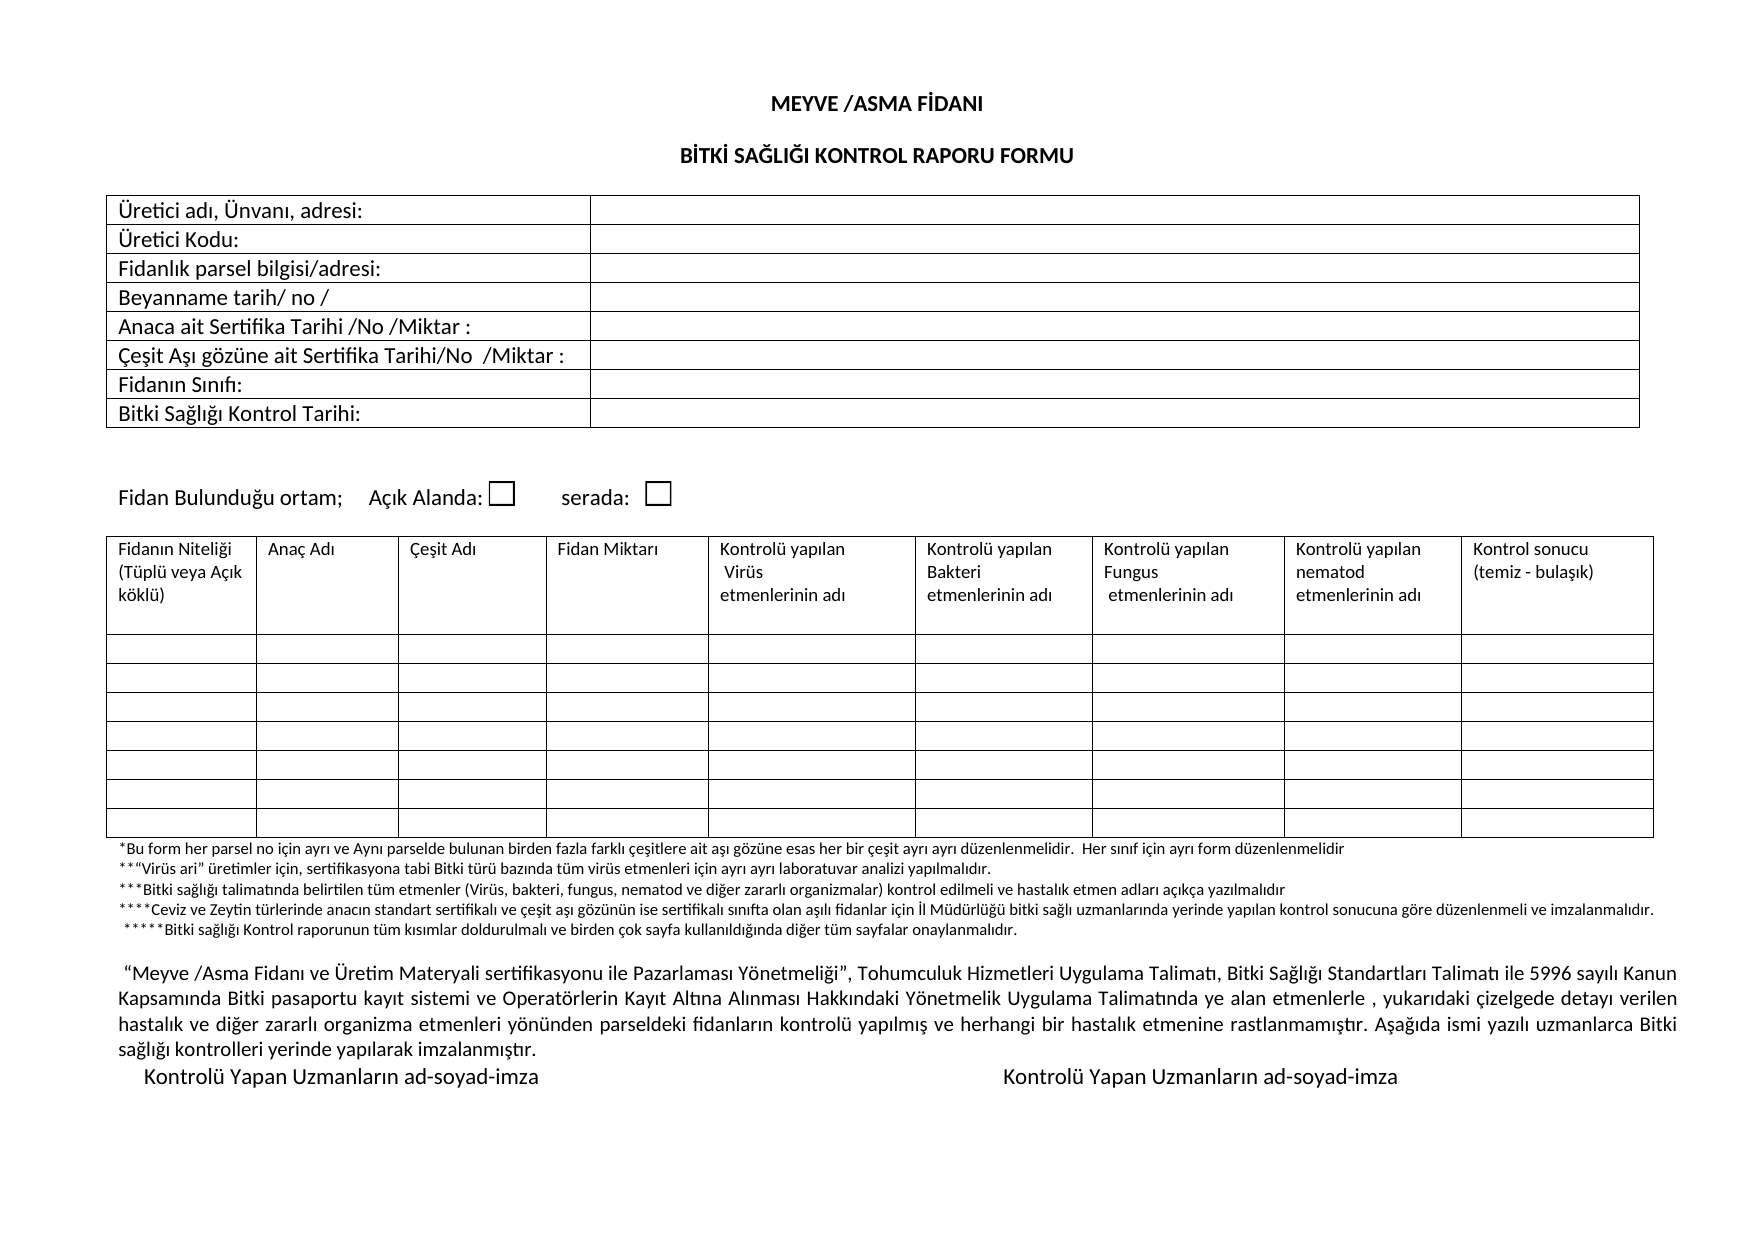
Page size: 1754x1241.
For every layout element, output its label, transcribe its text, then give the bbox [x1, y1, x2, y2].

table_cell [1285, 780, 1461, 808]
table_cell [547, 809, 708, 837]
table_header Kontrolü yapılan Fungus etmenlerinin adı [1093, 537, 1284, 634]
table_cell Beyanname tarih/ no / [107, 283, 590, 311]
table_cell [1285, 664, 1461, 692]
table_cell [547, 751, 708, 779]
text MEYVE /ASMA FİDANI [118, 89, 1636, 117]
table_cell [1093, 635, 1284, 663]
table_cell [399, 635, 546, 663]
table_cell [547, 722, 708, 750]
table_header Fidan Miktarı [547, 537, 708, 634]
table_cell [1462, 693, 1653, 721]
table_cell [547, 664, 708, 692]
table_cell [1285, 693, 1461, 721]
table_header Anaç Adı [257, 537, 398, 634]
table_cell [591, 312, 1639, 340]
table_cell Anaca ait Sertifika Tarihi /No /Miktar : [107, 312, 590, 340]
table_cell [709, 722, 915, 750]
table_cell [1285, 635, 1461, 663]
text **“Virüs ari” üretimler için, sertifikasyona tabi Bitki türü bazında tüm virüs etmenleri için ayrı ayrı laboratuvar analizi yapılmalıdır. [118, 858, 1680, 879]
table_cell [1462, 780, 1653, 808]
table_cell [1093, 780, 1284, 808]
table_cell Üretici Kodu: [107, 225, 590, 253]
table_cell [547, 635, 708, 663]
text ***Bitki sağlığı talimatında belirtilen tüm etmenler (Virüs, bakteri, fungus, nematod ve diğer zararlı organizmalar) kontrol edilmeli ve hastalık etmen adları açıkça yazılmalıdır [118, 879, 1680, 899]
table_cell [591, 399, 1639, 427]
table_cell [1462, 722, 1653, 750]
text Fidan Bulunduğu ortam; Açık Alanda: serada: [118, 481, 1636, 511]
table_cell [257, 693, 398, 721]
table_cell Fidanlık parsel bilgisi/adresi: [107, 254, 590, 282]
table_header [591, 196, 1639, 224]
table_cell [591, 370, 1639, 398]
table_cell [107, 635, 256, 663]
text Kontrolü Yapan Uzmanların ad-soyad-imza Kontrolü Yapan Uzmanların ad-soyad-imza [118, 1062, 1636, 1122]
table_cell [916, 635, 1092, 663]
table_cell [916, 809, 1092, 837]
table_cell [591, 283, 1639, 311]
table_cell [257, 809, 398, 837]
table_cell Çeşit Aşı gözüne ait Sertifika Tarihi/No /Miktar : [107, 341, 590, 369]
table_cell [399, 693, 546, 721]
table_cell [107, 693, 256, 721]
table_cell [591, 254, 1639, 282]
table_cell [591, 341, 1639, 369]
table_cell [107, 722, 256, 750]
table_cell [709, 809, 915, 837]
table_cell [709, 664, 915, 692]
table_header Kontrolü yapılan nematod etmenlerinin adı [1285, 537, 1461, 634]
table_cell [1285, 751, 1461, 779]
table_cell [1093, 693, 1284, 721]
table_header Çeşit Adı [399, 537, 546, 634]
table_cell [399, 664, 546, 692]
table_cell [709, 780, 915, 808]
table_header Kontrolü yapılan Virüs etmenlerinin adı [709, 537, 915, 634]
table_cell [1285, 722, 1461, 750]
table_cell [1093, 809, 1284, 837]
table_cell [547, 693, 708, 721]
table_cell Bitki Sağlığı Kontrol Tarihi: [107, 399, 590, 427]
table_cell [591, 225, 1639, 253]
text *Bu form her parsel no için ayrı ve Aynı parselde bulunan birden fazla farklı çeşitlere ait aşı gözüne esas her bir çeşit ayrı ayrı düzenlenmelidir. Her sınıf için ayrı form düzenlenmelidir [118, 838, 1680, 858]
table_cell [709, 635, 915, 663]
table_cell [399, 751, 546, 779]
table_cell [399, 722, 546, 750]
table_cell [399, 809, 546, 837]
table_cell [107, 809, 256, 837]
table_cell [1462, 809, 1653, 837]
table_cell [399, 780, 546, 808]
table_cell [107, 751, 256, 779]
table_cell [257, 722, 398, 750]
table_cell [916, 780, 1092, 808]
table_cell [1093, 722, 1284, 750]
table_cell [1093, 751, 1284, 779]
table_cell [709, 751, 915, 779]
table_cell [1462, 635, 1653, 663]
table_cell [709, 693, 915, 721]
table_header Kontrolü yapılan Bakteri etmenlerinin adı [916, 537, 1092, 634]
table_header Üretici adı, Ünvanı, adresi: [107, 196, 590, 224]
table_cell [107, 664, 256, 692]
table_cell [916, 722, 1092, 750]
text BİTKİ SAĞLIĞI KONTROL RAPORU FORMU [118, 142, 1636, 170]
table_cell [1285, 809, 1461, 837]
picture [645, 481, 672, 506]
table_cell [1462, 751, 1653, 779]
table_cell [1093, 664, 1284, 692]
table_cell [257, 635, 398, 663]
table_cell [916, 664, 1092, 692]
table_cell [916, 751, 1092, 779]
table_cell [107, 780, 256, 808]
text “Meyve /Asma Fidanı ve Üretim Materyali sertifikasyonu ile Pazarlaması Yönetmeliği”, Tohumculuk Hizmetleri Uygulama Talimatı, Bitki Sağlığı Standartları Talimatı ile 5996 sayılı Kanun Kapsamında Bitki pasaportu kayıt sistemi ve Operatörlerin Kayıt Altına Alınması Hakkındaki Yönetmelik Uygulama Talimatında ye alan etmenlerle , yukarıdaki çizelgede detayı verilen hastalık ve diğer zararlı organizma etmenleri yönünden parseldeki fidanların kontrolü yapılmış ve herhangi bir hastalık etmenine rastlanmamıştır. Aşağıda ismi yazılı uzmanlarca Bitki sağlığı kontrolleri yerinde yapılarak imzalanmıştır. [118, 960, 1680, 1062]
picture [488, 481, 515, 506]
table_cell [1462, 664, 1653, 692]
text *****Bitki sağlığı Kontrol raporunun tüm kısımlar doldurulmalı ve birden çok sayfa kullanıldığında diğer tüm sayfalar onaylanmalıdır. [123, 919, 1680, 940]
table_cell [547, 780, 708, 808]
table_header Fidanın Niteliği (Tüplü veya Açık köklü) [107, 537, 256, 634]
table_cell Fidanın Sınıfı: [107, 370, 590, 398]
table_header Kontrol sonucu (temiz - bulaşık) [1462, 537, 1653, 634]
table_cell [916, 693, 1092, 721]
table_cell [257, 664, 398, 692]
text ****Ceviz ve Zeytin türlerinde anacın standart sertifikalı ve çeşit aşı gözünün ise sertifikalı sınıfta olan aşılı fidanlar için İl Müdürlüğü bitki sağlı uzmanlarında yerinde yapılan kontrol sonucuna göre düzenlenmeli ve imzalanmalıdır. [118, 899, 1680, 919]
table_cell [257, 780, 398, 808]
table_cell [257, 751, 398, 779]
